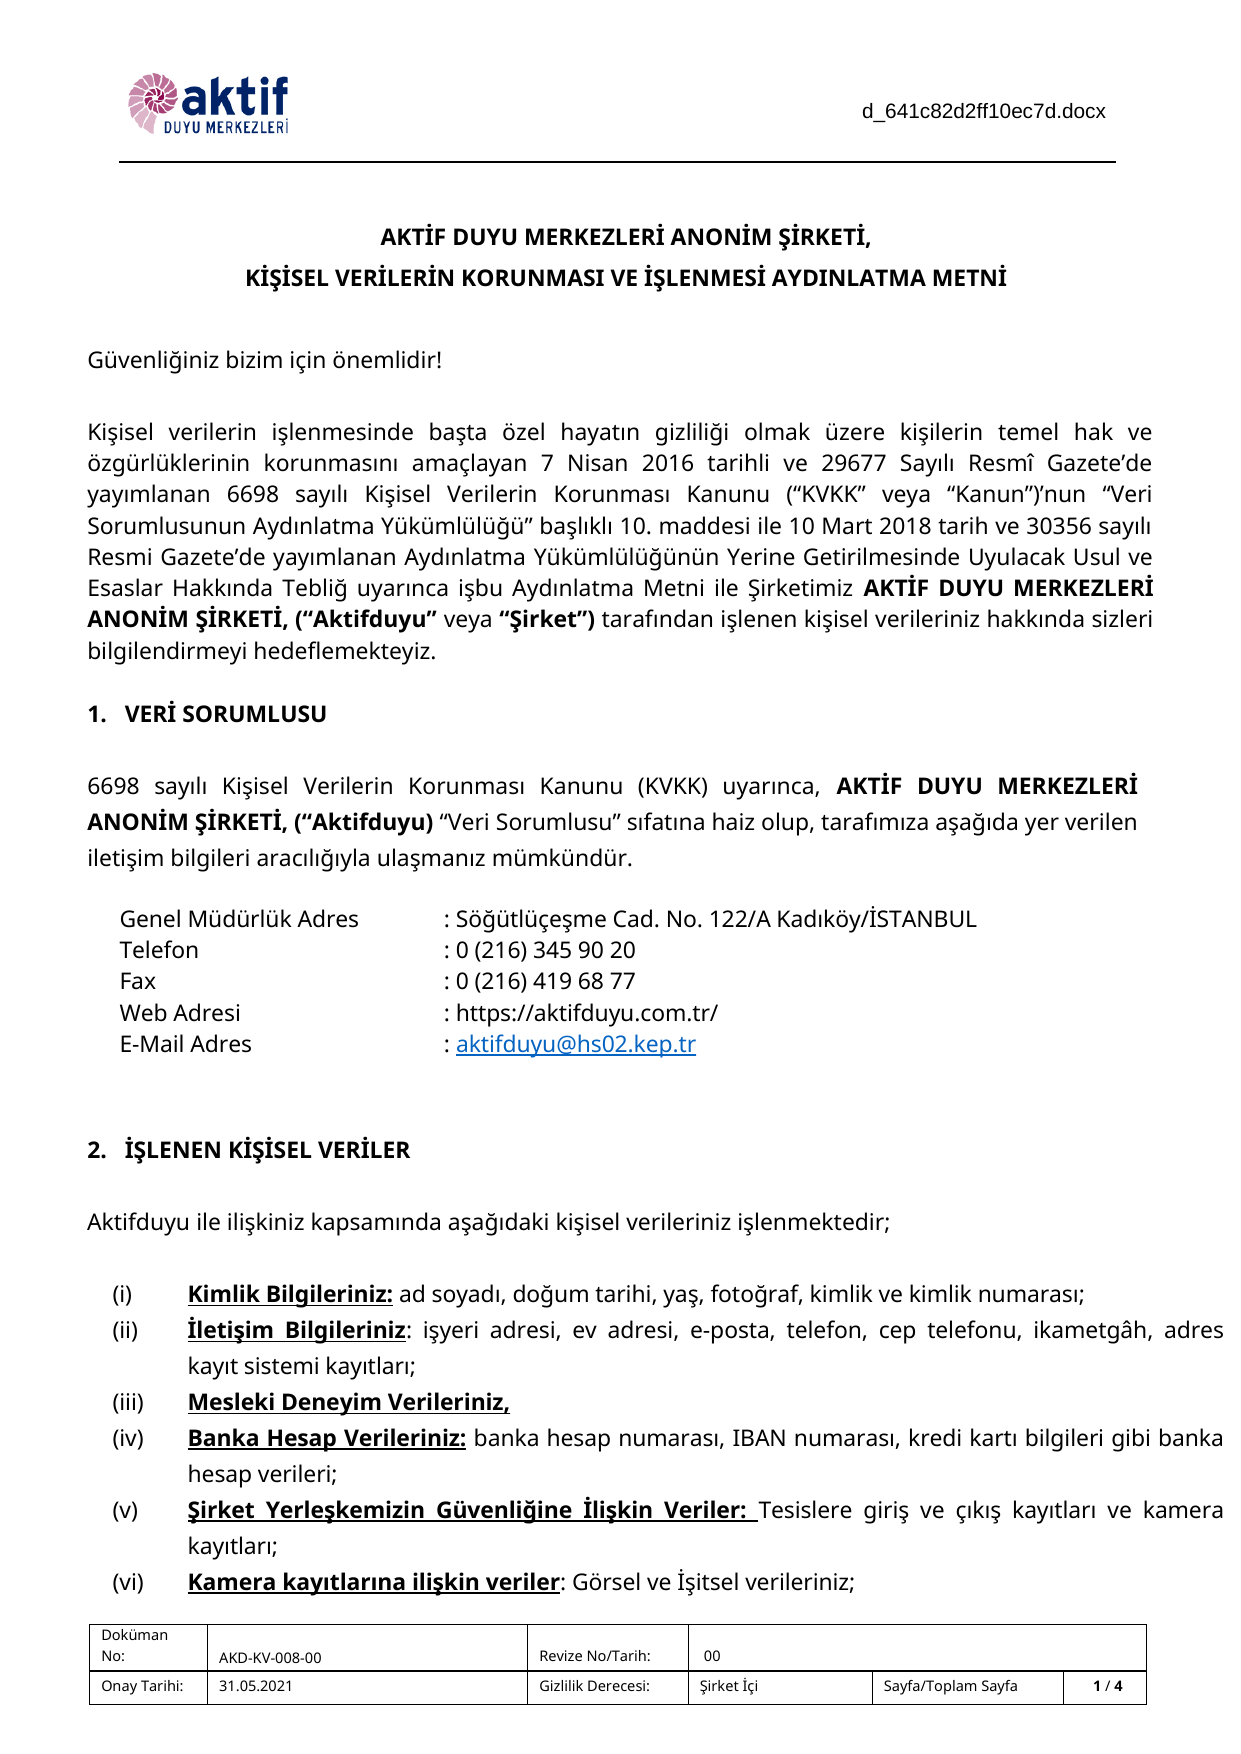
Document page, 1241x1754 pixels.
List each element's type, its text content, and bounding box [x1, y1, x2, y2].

text Kişisel verilerin işlenmesinde başta özel hayatın gizliliği olmak üzere kişilerin temel hak ve özgürlüklerinin korunmasını amaçlayan 7 Nisan 2016 tarihli ve 29677 Sayılı Resmî Gazete’de yayımlanan 6698 sayılı Kişisel Verilerin Korunması Kanunu (“KVKK” veya “Kanun”)’nun “Veri Sorumlusunun Aydınlatma Yükümlülüğü” başlıklı 10. maddesi ile 10 Mart 2018 tarih ve 30356 sayılı Resmi Gazete’de yayımlanan Aydınlatma Yükümlülüğünün Yerine Getirilmesinde Uyulacak Usul ve Esaslar Hakkında Tebliğ uyarınca işbu Aydınlatma Metni ile Şirketimiz AKTİF DUYU MERKEZLERİ ANONİM ŞİRKETİ, (“Aktifduyu” veya “Şirket”) tarafından işlenen kişisel verileriniz hakkında sizleri bilgilendirmeyi hedeflemekteyiz. [87, 416, 1154, 666]
text Güvenliğiniz bizim için önemlidir! [87, 344, 1165, 375]
text Aktifduyu ile ilişkiniz kapsamında aşağıdaki kişisel verileriniz işlenmektedir; [75, 1206, 1165, 1238]
list VERİ SORUMLUSU [87, 698, 1138, 729]
text KİŞİSEL VERİLERİN KORUNMASI VE İŞLENMESİ AYDINLATMA METNİ [87, 262, 1165, 293]
list İletişim Bilgileriniz: işyeri adresi, ev adresi, e-posta, telefon, cep telefonu, ikametgâh, adres kayıt sistemi kayıtları; [112, 1314, 1224, 1381]
list Kimlik Bilgileriniz: ad soyadı, doğum tarihi, yaş, fotoğraf, kimlik ve kimlik numarası; [112, 1278, 1224, 1309]
list İŞLENEN KİŞİSEL VERİLER [87, 1134, 1138, 1166]
list Banka Hesap Verileriniz: banka hesap numarası, IBAN numarası, kredi kartı bilgileri gibi banka hesap verileri; [112, 1422, 1224, 1489]
text AKTİF DUYU MERKEZLERİ ANONİM ŞİRKETİ, [87, 221, 1165, 252]
picture [128, 73, 288, 134]
list Şirket Yerleşkemizin Güvenliğine İlişkin Veriler: Tesislere giriş ve çıkış kayıtları ve kamera kayıtları; [112, 1494, 1224, 1561]
list Mesleki Deneyim Verileriniz, [112, 1386, 1224, 1417]
list Kamera kayıtlarına ilişkin veriler: Görsel ve İşitsel verileriniz; [112, 1566, 1224, 1597]
text 6698 sayılı Kişisel Verilerin Korunması Kanunu (KVKK) uyarınca, AKTİF DUYU MERKEZLERİ ANONİM ŞİRKETİ, (“Aktifduyu) “Veri Sorumlusu” sıfatına haiz olup, tarafımıza aşağıda yer verilen iletişim bilgileri aracılığıyla ulaşmanız mümkündür. [87, 770, 1138, 873]
subtitle Genel Müdürlük Adres : Söğütlüçeşme Cad. No. 122/A Kadıköy/İSTANBUL Telefon : 0 (216) 345 90 20 Fax : 0 (216) 419 68 77 Web Adresi : https://aktifduyu.com.tr/ E-Mail Adres : aktifduyu@hs02.kep.tr [119, 903, 1165, 1059]
